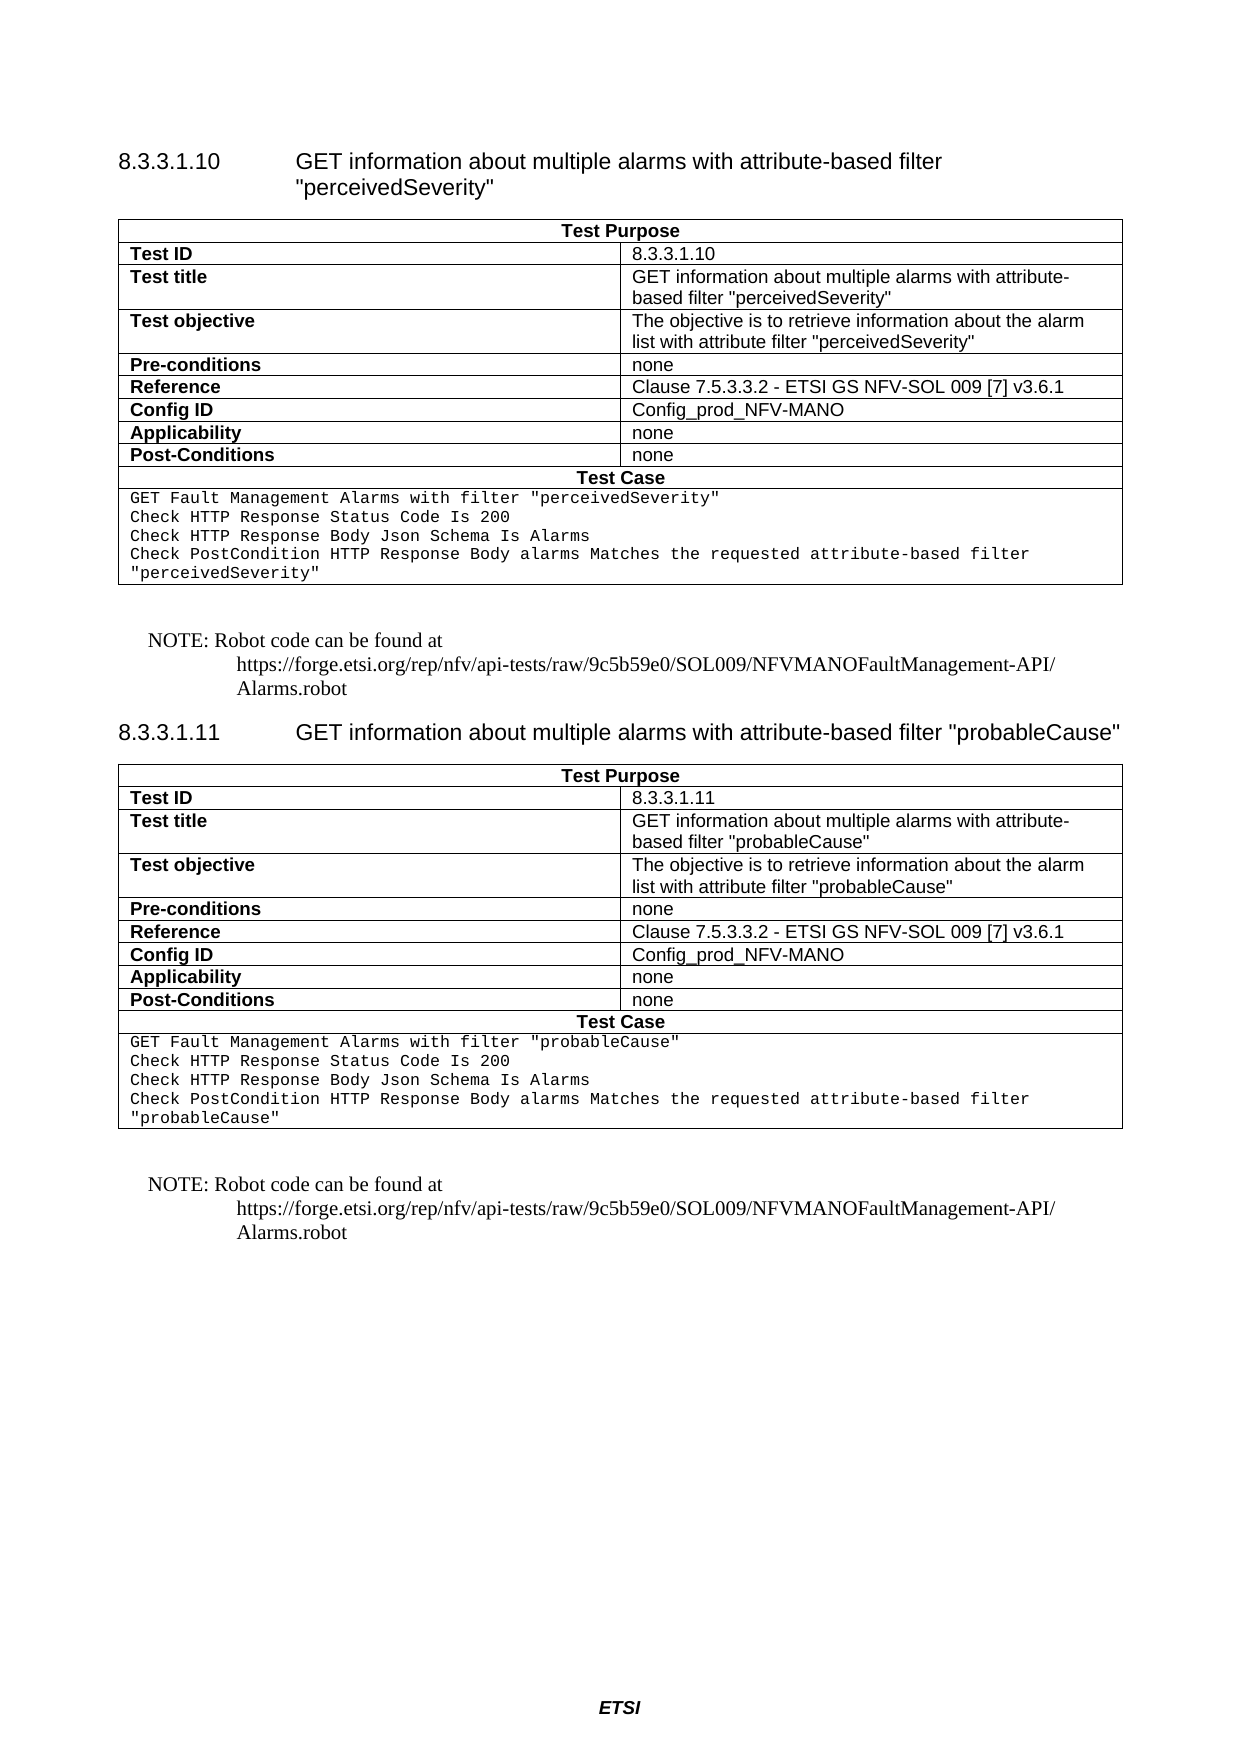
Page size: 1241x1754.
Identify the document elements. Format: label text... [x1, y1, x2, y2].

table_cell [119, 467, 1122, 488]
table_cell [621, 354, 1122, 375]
text NOTE: Robot code can be found at https://forge.etsi.org/rep/nfv/api-tests/raw/9c5b59e0/SOL009/NFVMANOFaultManagement-API/Alarms.robot [148, 627, 1122, 700]
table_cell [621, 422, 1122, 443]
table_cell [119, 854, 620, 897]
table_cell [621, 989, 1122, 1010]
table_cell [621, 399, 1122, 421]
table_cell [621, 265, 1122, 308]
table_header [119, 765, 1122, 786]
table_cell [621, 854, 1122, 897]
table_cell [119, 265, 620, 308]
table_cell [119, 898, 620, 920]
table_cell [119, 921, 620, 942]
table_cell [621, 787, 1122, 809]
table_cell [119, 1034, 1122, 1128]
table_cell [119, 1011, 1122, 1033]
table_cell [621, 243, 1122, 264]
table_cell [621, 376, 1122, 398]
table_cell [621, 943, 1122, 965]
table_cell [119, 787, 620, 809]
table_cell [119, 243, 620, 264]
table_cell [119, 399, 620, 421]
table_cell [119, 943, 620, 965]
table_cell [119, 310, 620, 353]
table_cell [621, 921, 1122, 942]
subtitle 8.3.3.1.11 GET information about multiple alarms with attribute-based filter "probableCause" [118, 718, 1122, 745]
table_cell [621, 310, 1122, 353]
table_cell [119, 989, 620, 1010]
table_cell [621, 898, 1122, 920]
text NOTE: Robot code can be found at https://forge.etsi.org/rep/nfv/api-tests/raw/9c5b59e0/SOL009/NFVMANOFaultManagement-API/Alarms.robot [148, 1172, 1122, 1244]
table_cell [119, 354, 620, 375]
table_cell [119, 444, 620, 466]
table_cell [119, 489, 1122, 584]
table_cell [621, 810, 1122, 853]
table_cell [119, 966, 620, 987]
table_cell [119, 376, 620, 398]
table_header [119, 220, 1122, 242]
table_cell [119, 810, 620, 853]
subtitle 8.3.3.1.10 GET information about multiple alarms with attribute-based filter "perceivedSeverity" [118, 148, 1122, 200]
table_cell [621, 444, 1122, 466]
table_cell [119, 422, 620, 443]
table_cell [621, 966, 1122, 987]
